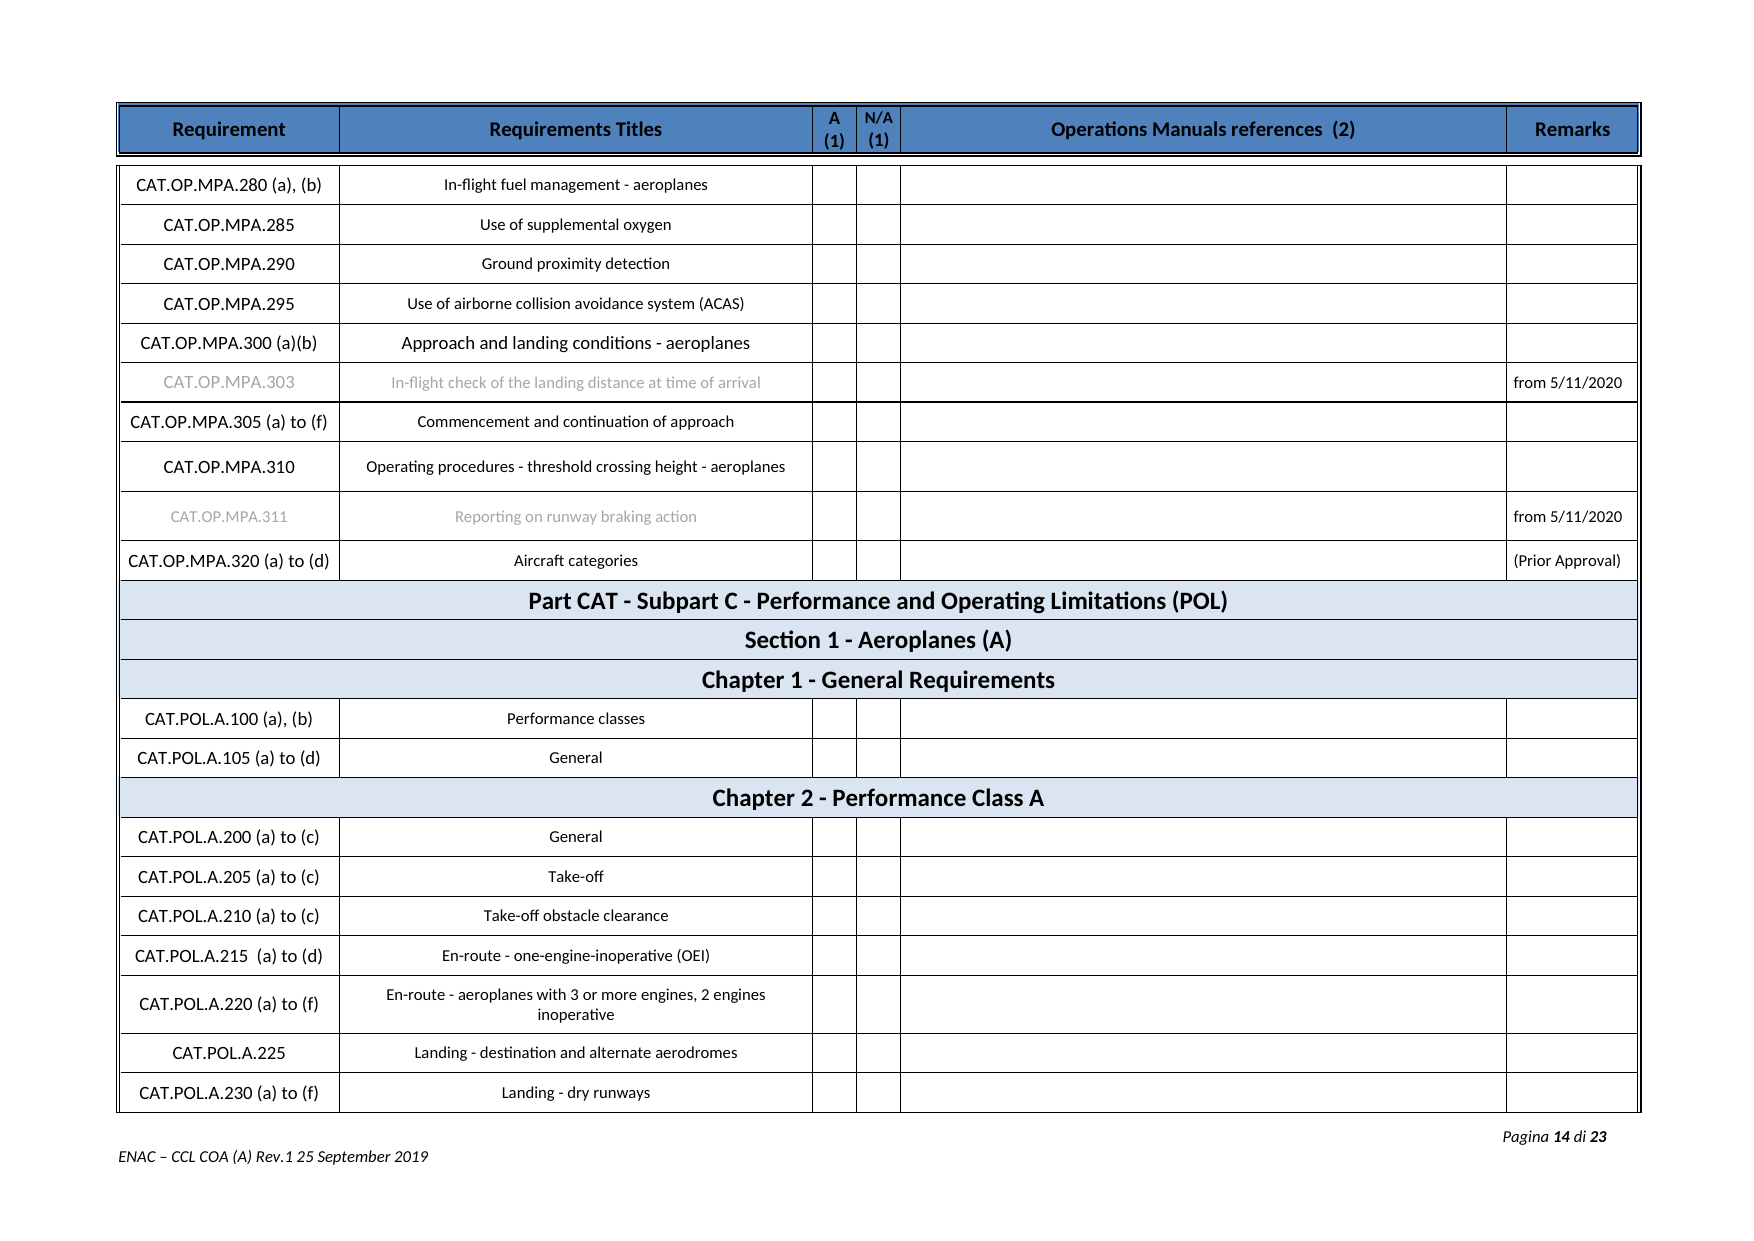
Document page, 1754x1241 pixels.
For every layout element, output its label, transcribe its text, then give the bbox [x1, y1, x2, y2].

table_cell [901, 541, 1506, 580]
table_cell [1507, 324, 1637, 362]
table_cell [857, 442, 900, 491]
table_cell [1507, 976, 1637, 1033]
table_cell CAT.POL.A.225 [120, 1034, 339, 1072]
table_cell [813, 739, 856, 777]
table_cell En-route - aeroplanes with 3 or more engines, 2 engines inoperative [340, 976, 812, 1033]
table_cell [813, 936, 856, 974]
table_cell [1507, 245, 1637, 283]
table_cell [813, 284, 856, 322]
table_cell [813, 857, 856, 896]
table_cell [813, 166, 856, 204]
table_cell [901, 492, 1506, 540]
table_cell from 5/11/2020 [1507, 363, 1637, 401]
table_cell CAT.POL.A.200 (a) to (c) [120, 818, 339, 856]
table_cell CAT.POL.A.105 (a) to (d) [120, 739, 339, 777]
table_cell [901, 976, 1506, 1033]
table_cell [901, 897, 1506, 935]
table_cell CAT.OP.MPA.285 [120, 205, 339, 243]
table_cell [901, 1073, 1506, 1112]
table_cell [813, 699, 856, 738]
table_cell [857, 1073, 900, 1112]
table_cell CAT.OP.MPA.305 (a) to (f) [120, 402, 339, 441]
table_cell [857, 857, 900, 896]
table_cell CAT.POL.A.230 (a) to (f) [120, 1073, 339, 1112]
table_cell [1507, 205, 1637, 243]
table_cell [1507, 897, 1637, 935]
table_cell [857, 245, 900, 283]
table_cell [857, 403, 900, 441]
table_cell [857, 205, 900, 243]
table_cell Chapter 1 - General Requirements [120, 660, 1637, 698]
table_cell Commencement and continuation of approach [340, 403, 812, 441]
table_cell CAT.OP.MPA.303 [120, 363, 339, 401]
table_cell General [340, 818, 812, 856]
table_cell [1507, 442, 1637, 491]
table_cell [857, 1034, 900, 1072]
table_cell Use of airborne collision avoidance system (ACAS) [340, 284, 812, 322]
table_cell [901, 205, 1506, 243]
table_cell [857, 363, 900, 401]
table_cell CAT.OP.MPA.300 (a)(b) [120, 324, 339, 362]
table_cell CAT.POL.A.210 (a) to (c) [120, 897, 339, 935]
table_cell Section 1 - Aeroplanes (A) [120, 620, 1637, 659]
table_cell [813, 492, 856, 540]
table_cell [813, 818, 856, 856]
table_cell [857, 166, 900, 204]
table_cell [901, 857, 1506, 896]
table_cell [813, 976, 856, 1033]
table_cell Landing - dry runways [340, 1073, 812, 1112]
table_cell from 5/11/2020 [1507, 492, 1637, 540]
table_cell (Prior Approval) [1507, 541, 1637, 580]
table_cell [901, 739, 1506, 777]
table_cell CAT.OP.MPA.320 (a) to (d) [120, 541, 339, 580]
table_cell [901, 245, 1506, 283]
table_cell CAT.OP.MPA.311 [120, 492, 339, 540]
table_cell CAT.POL.A.100 (a), (b) [120, 699, 339, 738]
table_cell [857, 739, 900, 777]
table_cell [857, 976, 900, 1033]
table_cell Use of supplemental oxygen [340, 205, 812, 243]
table_cell [813, 1034, 856, 1072]
table_cell [857, 492, 900, 540]
table_cell [1507, 818, 1637, 856]
table_cell [813, 245, 856, 283]
table_cell [901, 1034, 1506, 1072]
table_cell CAT.OP.MPA.290 [120, 245, 339, 283]
table_cell [901, 442, 1506, 491]
table_cell [857, 324, 900, 362]
table_cell Ground proximity detection [340, 245, 812, 283]
table_cell Landing - destination and alternate aerodromes [340, 1034, 812, 1072]
table_cell Operating procedures - threshold crossing height - aeroplanes [340, 442, 812, 491]
table_cell [813, 324, 856, 362]
table_cell CAT.POL.A.215 (a) to (d) [120, 936, 339, 974]
table_cell Reporting on runway braking action [340, 492, 812, 540]
table_cell In-flight check of the landing distance at time of arrival [340, 363, 812, 401]
table_cell [1507, 1073, 1637, 1112]
table_cell [901, 284, 1506, 322]
table_cell [813, 403, 856, 441]
table_cell [901, 818, 1506, 856]
table_cell [857, 897, 900, 935]
table_cell [813, 1073, 856, 1112]
table_cell [1507, 166, 1637, 204]
table_cell [1507, 857, 1637, 896]
table_cell [857, 541, 900, 580]
table_cell [901, 936, 1506, 974]
table_cell En-route - one-engine-inoperative (OEI) [340, 936, 812, 974]
table_cell [1507, 403, 1637, 441]
table_cell [1507, 1034, 1637, 1072]
table_cell [1507, 739, 1637, 777]
table_cell CAT.OP.MPA.280 (a), (b) [120, 166, 339, 204]
table_cell [813, 897, 856, 935]
table_cell Part CAT - Subpart C - Performance and Operating Limitations (POL) [120, 581, 1637, 619]
table_cell General [340, 739, 812, 777]
table_cell CAT.POL.A.205 (a) to (c) [120, 857, 339, 896]
table_cell CAT.OP.MPA.310 [120, 442, 339, 491]
table_cell [857, 284, 900, 322]
table_cell Take-off obstacle clearance [340, 897, 812, 935]
table_cell [813, 205, 856, 243]
table_cell [901, 324, 1506, 362]
table_cell [1507, 284, 1637, 322]
table_cell Take-off [340, 857, 812, 896]
table_cell [1507, 936, 1637, 974]
table_cell [857, 699, 900, 738]
table_cell [813, 442, 856, 491]
table_cell [901, 166, 1506, 204]
table_cell CAT.OP.MPA.295 [120, 284, 339, 322]
table_cell [901, 699, 1506, 738]
table_cell CAT.POL.A.220 (a) to (f) [120, 976, 339, 1033]
table_cell [857, 818, 900, 856]
table_cell Approach and landing conditions - aeroplanes [340, 324, 812, 362]
table_cell [901, 363, 1506, 401]
table_cell Performance classes [340, 699, 812, 738]
table_cell In-flight fuel management - aeroplanes [340, 166, 812, 204]
table_cell Aircraft categories [340, 541, 812, 580]
table_cell [813, 541, 856, 580]
table_cell [901, 403, 1506, 441]
table_cell [1507, 699, 1637, 738]
table_cell [813, 363, 856, 401]
table_cell [857, 936, 900, 974]
table_cell Chapter 2 - Performance Class A [120, 778, 1637, 817]
